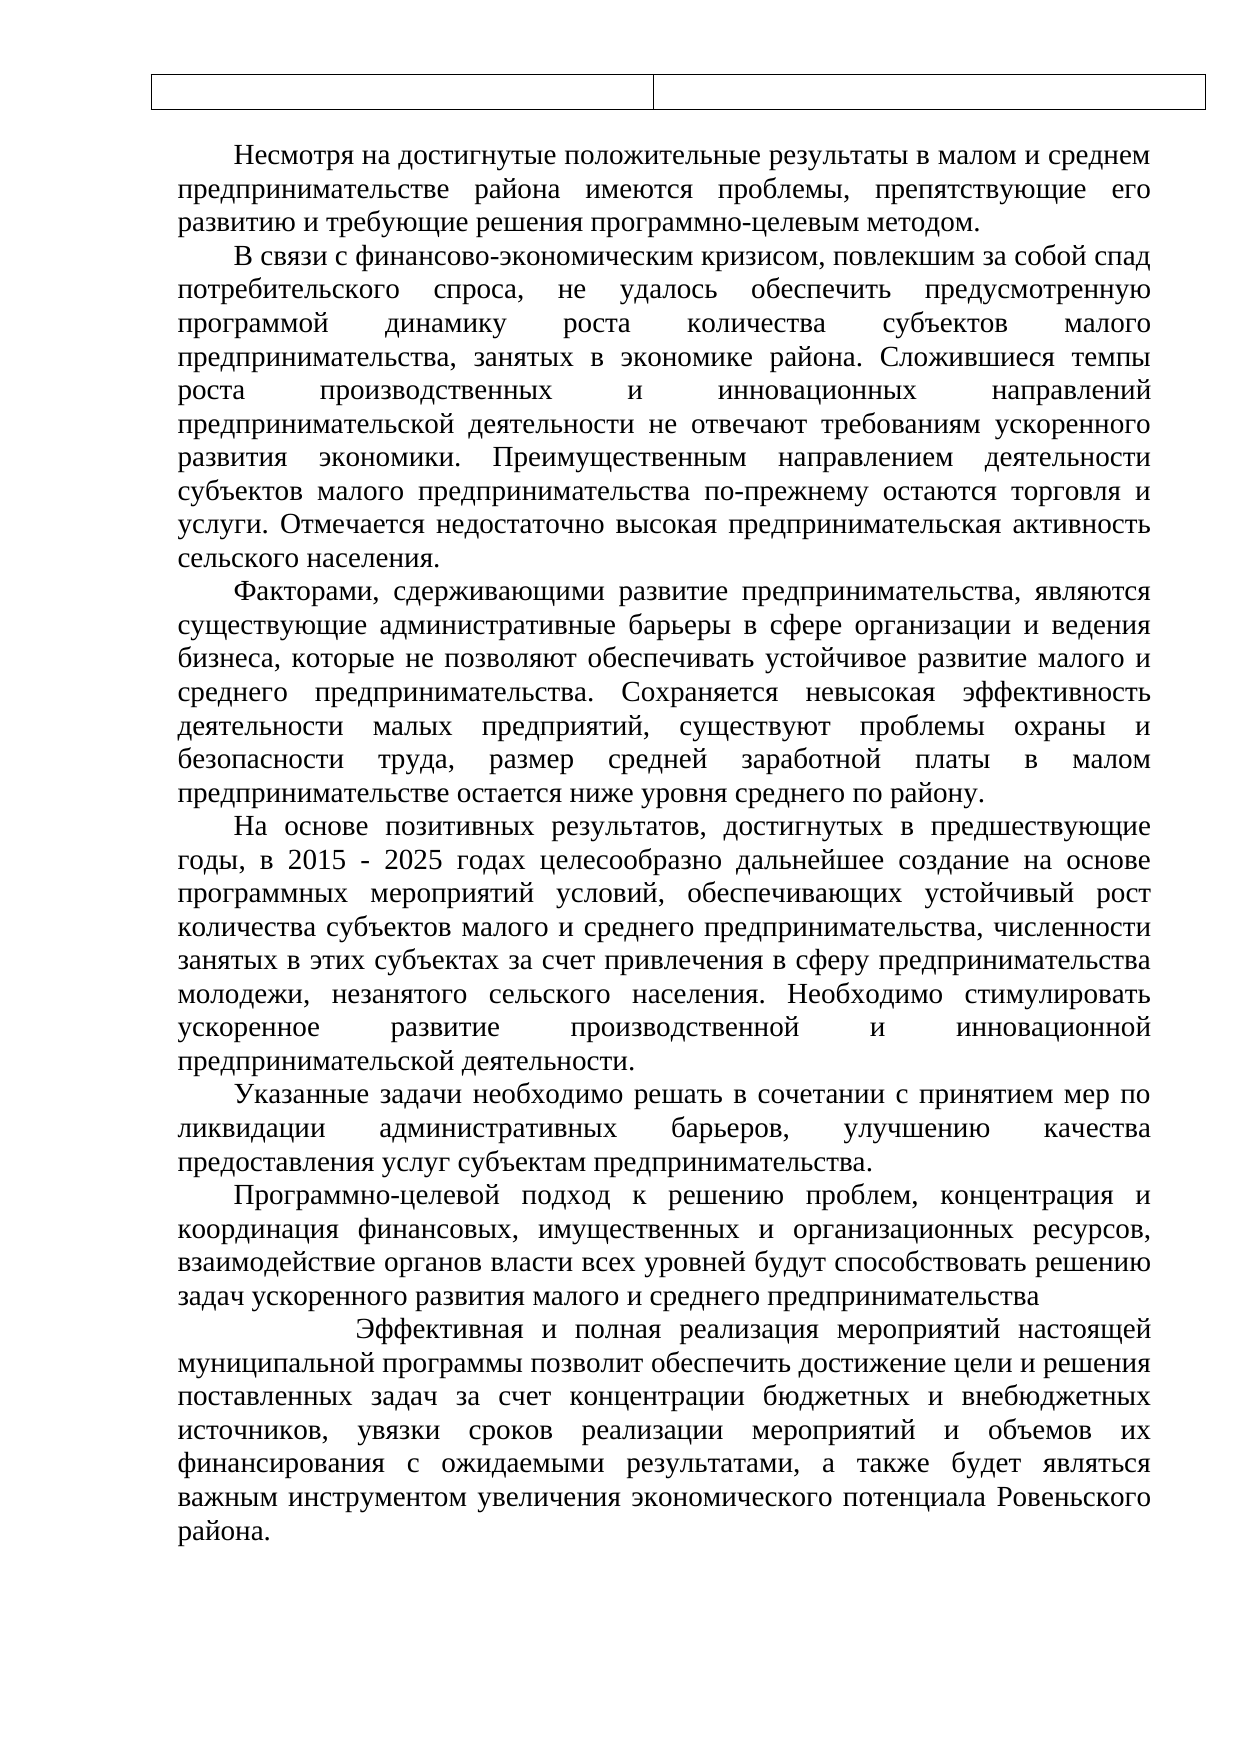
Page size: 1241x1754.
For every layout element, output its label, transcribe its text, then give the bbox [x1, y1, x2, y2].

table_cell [654, 75, 1205, 108]
text Указанные задачи необходимо решать в сочетании с принятием мер по ликвидации административных барьеров, улучшению качества предоставления услуг субъектам предпринимательства. [177, 1077, 1152, 1177]
text Эффективная и полная реализация мероприятий настоящей муниципальной программы позволит обеспечить достижение цели и решения поставленных задач за счет концентрации бюджетных и внебюджетных источников, увязки сроков реализации мероприятий и объемов их финансирования с ожидаемыми результатами, а также будет являться важным инструментом увеличения экономического потенциала Ровеньского района. [177, 1311, 1152, 1546]
text На основе позитивных результатов, достигнутых в предшествующие годы, в 2015 - 2025 годах целесообразно дальнейшее создание на основе программных мероприятий условий, обеспечивающих устойчивый рост количества субъектов малого и среднего предпринимательства, численности занятых в этих субъектах за счет привлечения в сферу предпринимательства молодежи, незанятого сельского населения. Необходимо стимулировать ускоренное развитие производственной и инновационной предпринимательской деятельности. [177, 808, 1152, 1077]
text Факторами, сдерживающими развитие предпринимательства, являются существующие административные барьеры в сфере организации и ведения бизнеса, которые не позволяют обеспечивать устойчивое развитие малого и среднего предпринимательства. Сохраняется невысокая эффективность деятельности малых предприятий, существуют проблемы охраны и безопасности труда, размер средней заработной платы в малом предпринимательстве остается ниже уровня среднего по району. [177, 573, 1152, 808]
text В связи с финансово-экономическим кризисом, повлекшим за собой спад потребительского спроса, не удалось обеспечить предусмотренную программой динамику роста количества субъектов малого предпринимательства, занятых в экономике района. Сложившиеся темпы роста производственных и инновационных направлений предпринимательской деятельности не отвечают требованиям ускоренного развития экономики. Преимущественным направлением деятельности субъектов малого предпринимательства по-прежнему остаются торговля и услуги. Отмечается недостаточно высокая предпринимательская активность сельского населения. [177, 238, 1152, 573]
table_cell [152, 75, 653, 108]
text Несмотря на достигнутые положительные результаты в малом и среднем предпринимательстве района имеются проблемы, препятствующие его развитию и требующие решения программно-целевым методом. [177, 137, 1152, 238]
text Программно-целевой подход к решению проблем, концентрация и координация финансовых, имущественных и организационных ресурсов, взаимодействие органов власти всех уровней будут способствовать решению задач ускоренного развития малого и среднего предпринимательства [177, 1177, 1152, 1311]
